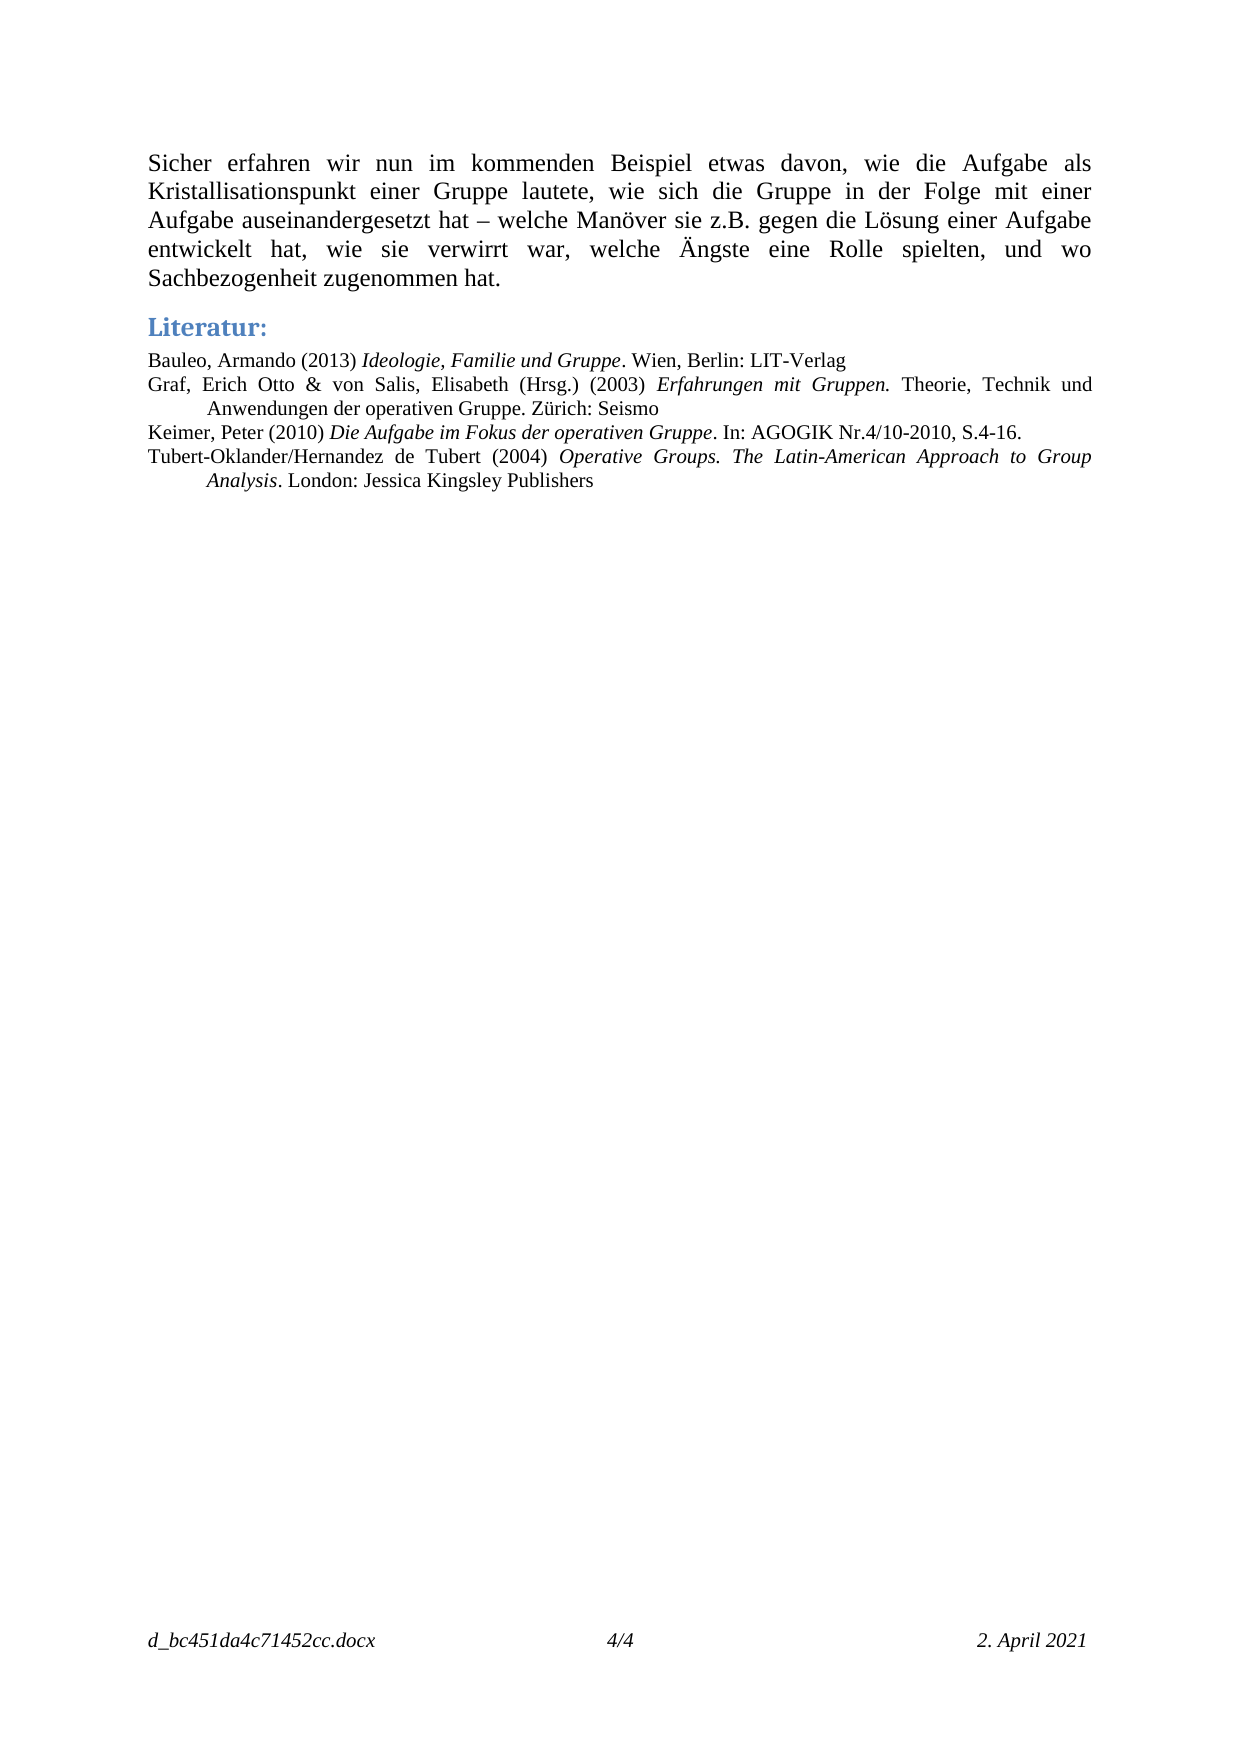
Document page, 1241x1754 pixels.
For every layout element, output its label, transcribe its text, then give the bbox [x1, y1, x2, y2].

text Keimer, Peter (2010) Die Aufgabe im Fokus der operativen Gruppe. In: AGOGIK Nr.4/10-2010, S.4-16. [148, 420, 1093, 444]
subtitle Literatur: [148, 312, 1093, 343]
text Sicher erfahren wir nun im kommenden Beispiel etwas davon, wie die Aufgabe als Kristallisationspunkt einer Gruppe lautete, wie sich die Gruppe in der Folge mit einer Aufgabe auseinandergesetzt hat – welche Manöver sie z.B. gegen die Lösung einer Aufgabe entwickelt hat, wie sie verwirrt war, welche Ängste eine Rolle spielten, und wo Sachbezogenheit zugenommen hat. [148, 148, 1093, 291]
text Graf, Erich Otto & von Salis, Elisabeth (Hrsg.) (2003) Erfahrungen mit Gruppen. Theorie, Technik und Anwendungen der operativen Gruppe. Zürich: Seismo [148, 372, 1093, 420]
text Bauleo, Armando (2013) Ideologie, Familie und Gruppe. Wien, Berlin: LIT-Verlag [148, 348, 1093, 372]
text Tubert-Oklander/Hernandez de Tubert (2004) Operative Groups. The Latin-American Approach to Group Analysis. London: Jessica Kingsley Publishers [148, 444, 1093, 492]
